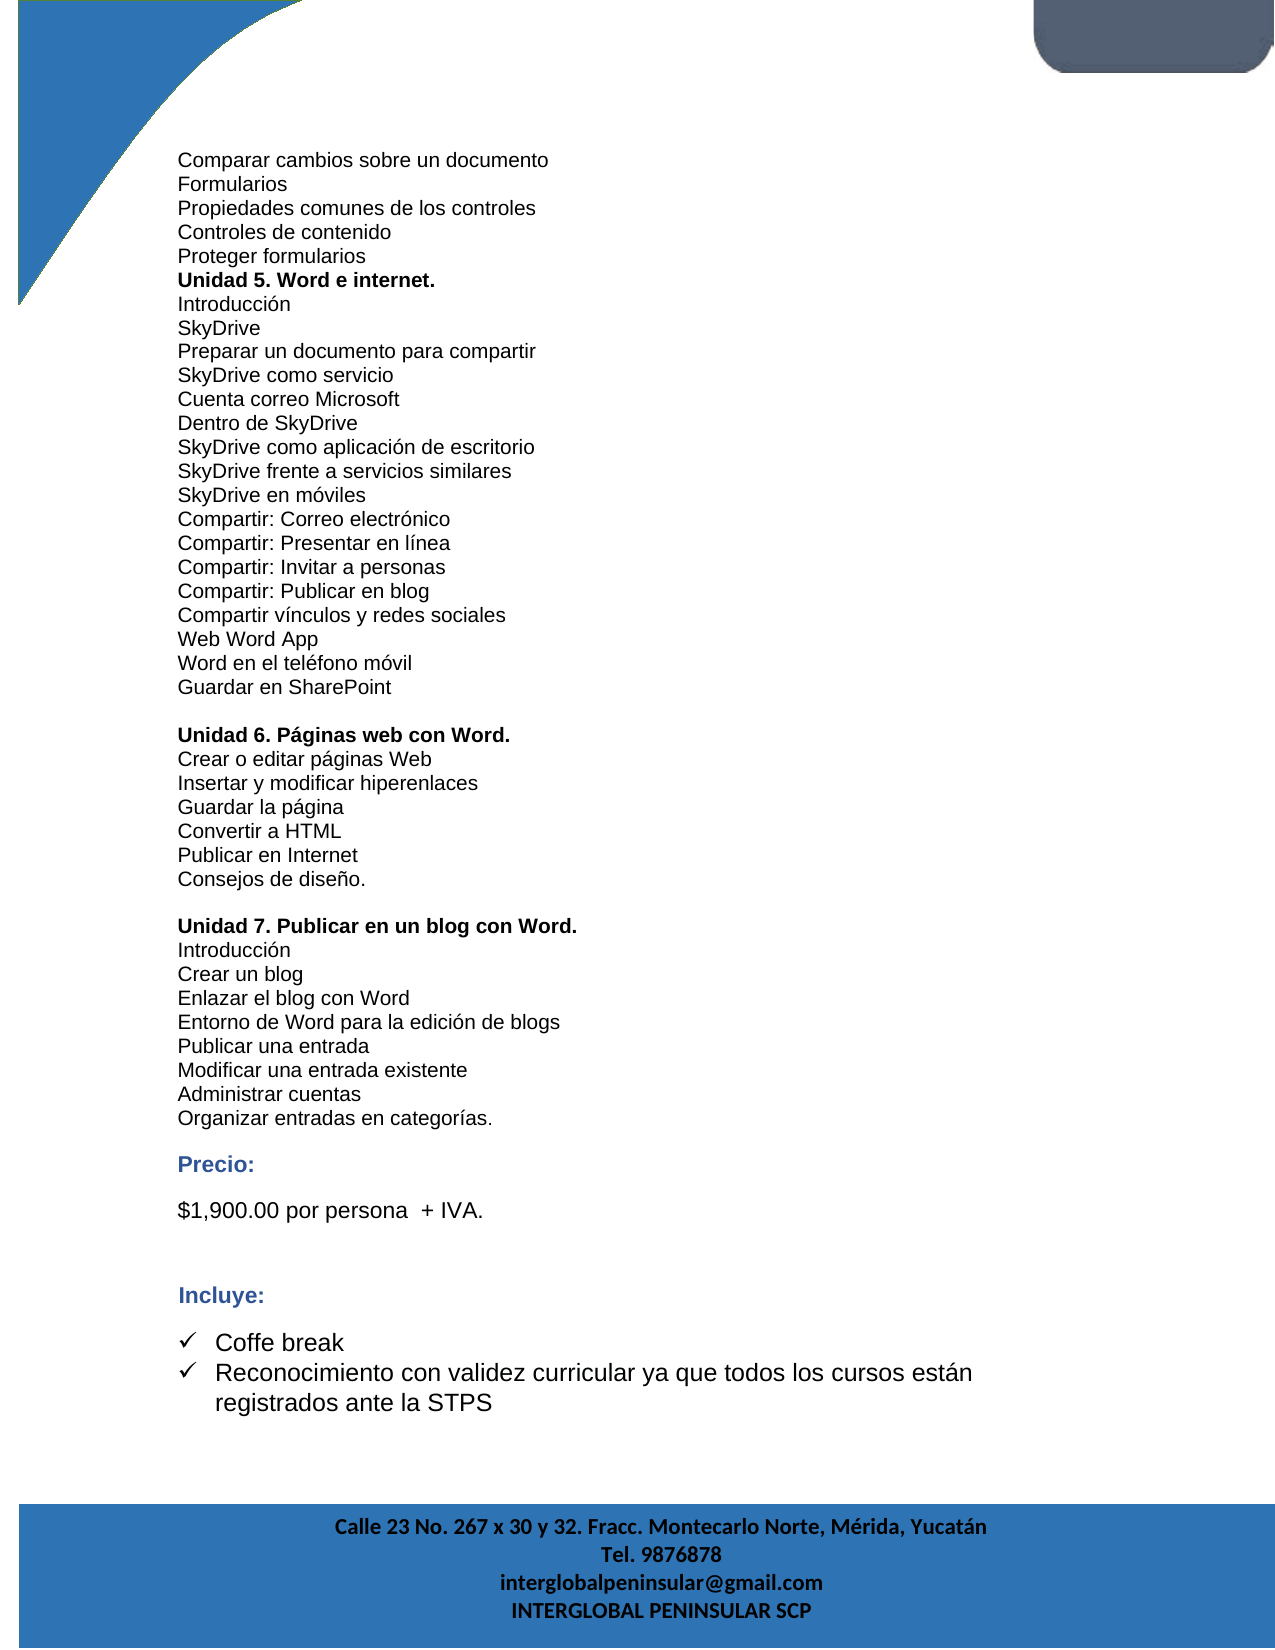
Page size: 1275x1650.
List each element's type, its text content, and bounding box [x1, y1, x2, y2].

list Coffe break [177, 1327, 1097, 1356]
text Comparar cambios sobre un documento [177, 148, 1098, 172]
text Entorno de Word para la edición de blogs [177, 1010, 1098, 1034]
text Compartir: Correo electrónico [177, 507, 1098, 531]
text $1,900.00 por persona + IVA. [177, 1197, 1098, 1223]
text Crear un blog [177, 962, 1098, 986]
text Incluye: [178, 1282, 1097, 1308]
text Propiedades comunes de los controles [177, 196, 1098, 219]
text SkyDrive frente a servicios similares [177, 459, 1098, 483]
text Convertir a HTML [177, 818, 1098, 842]
text Crear o editar páginas Web [177, 747, 1098, 771]
text Publicar en Internet [177, 842, 1098, 866]
text Web Word App [177, 627, 1098, 651]
text Formularios [177, 172, 1098, 196]
text Unidad 5. Word e internet. [177, 267, 1098, 291]
text Precio: [177, 1151, 1098, 1178]
text Preparar un documento para compartir [177, 339, 1098, 363]
text Compartir: Invitar a personas [177, 555, 1098, 579]
text Word en el teléfono móvil [177, 651, 1098, 675]
text SkyDrive como servicio [177, 363, 1098, 387]
text Cuenta correo Microsoft [177, 387, 1098, 411]
text Compartir vínculos y redes sociales [177, 603, 1098, 627]
text Unidad 7. Publicar en un blog con Word. [177, 914, 1098, 938]
text SkyDrive en móviles [177, 483, 1098, 507]
text Guardar en SharePoint [177, 675, 1098, 699]
text Proteger formularios [177, 243, 1098, 267]
text Dentro de SkyDrive [177, 411, 1098, 435]
text Guardar la página [177, 794, 1098, 818]
text SkyDrive [177, 315, 1098, 339]
text Introducción [177, 291, 1098, 315]
text Modificar una entrada existente [177, 1058, 1098, 1082]
text Insertar y modificar hiperenlaces [177, 771, 1098, 794]
text SkyDrive como aplicación de escritorio [177, 435, 1098, 459]
text Controles de contenido [177, 219, 1098, 243]
text Compartir: Presentar en línea [177, 531, 1098, 555]
text Unidad 6. Páginas web con Word. [177, 723, 1098, 747]
text Administrar cuentas [177, 1082, 1098, 1106]
text Compartir: Publicar en blog [177, 579, 1098, 603]
text Organizar entradas en categorías. [177, 1106, 1098, 1130]
text Consejos de diseño. [177, 866, 1098, 890]
text Introducción [177, 938, 1098, 962]
text Enlazar el blog con Word [177, 986, 1098, 1010]
text Publicar una entrada [177, 1034, 1098, 1058]
list Reconocimiento con validez curricular ya que todos los cursos están registrados ante la STPS [177, 1358, 1097, 1417]
